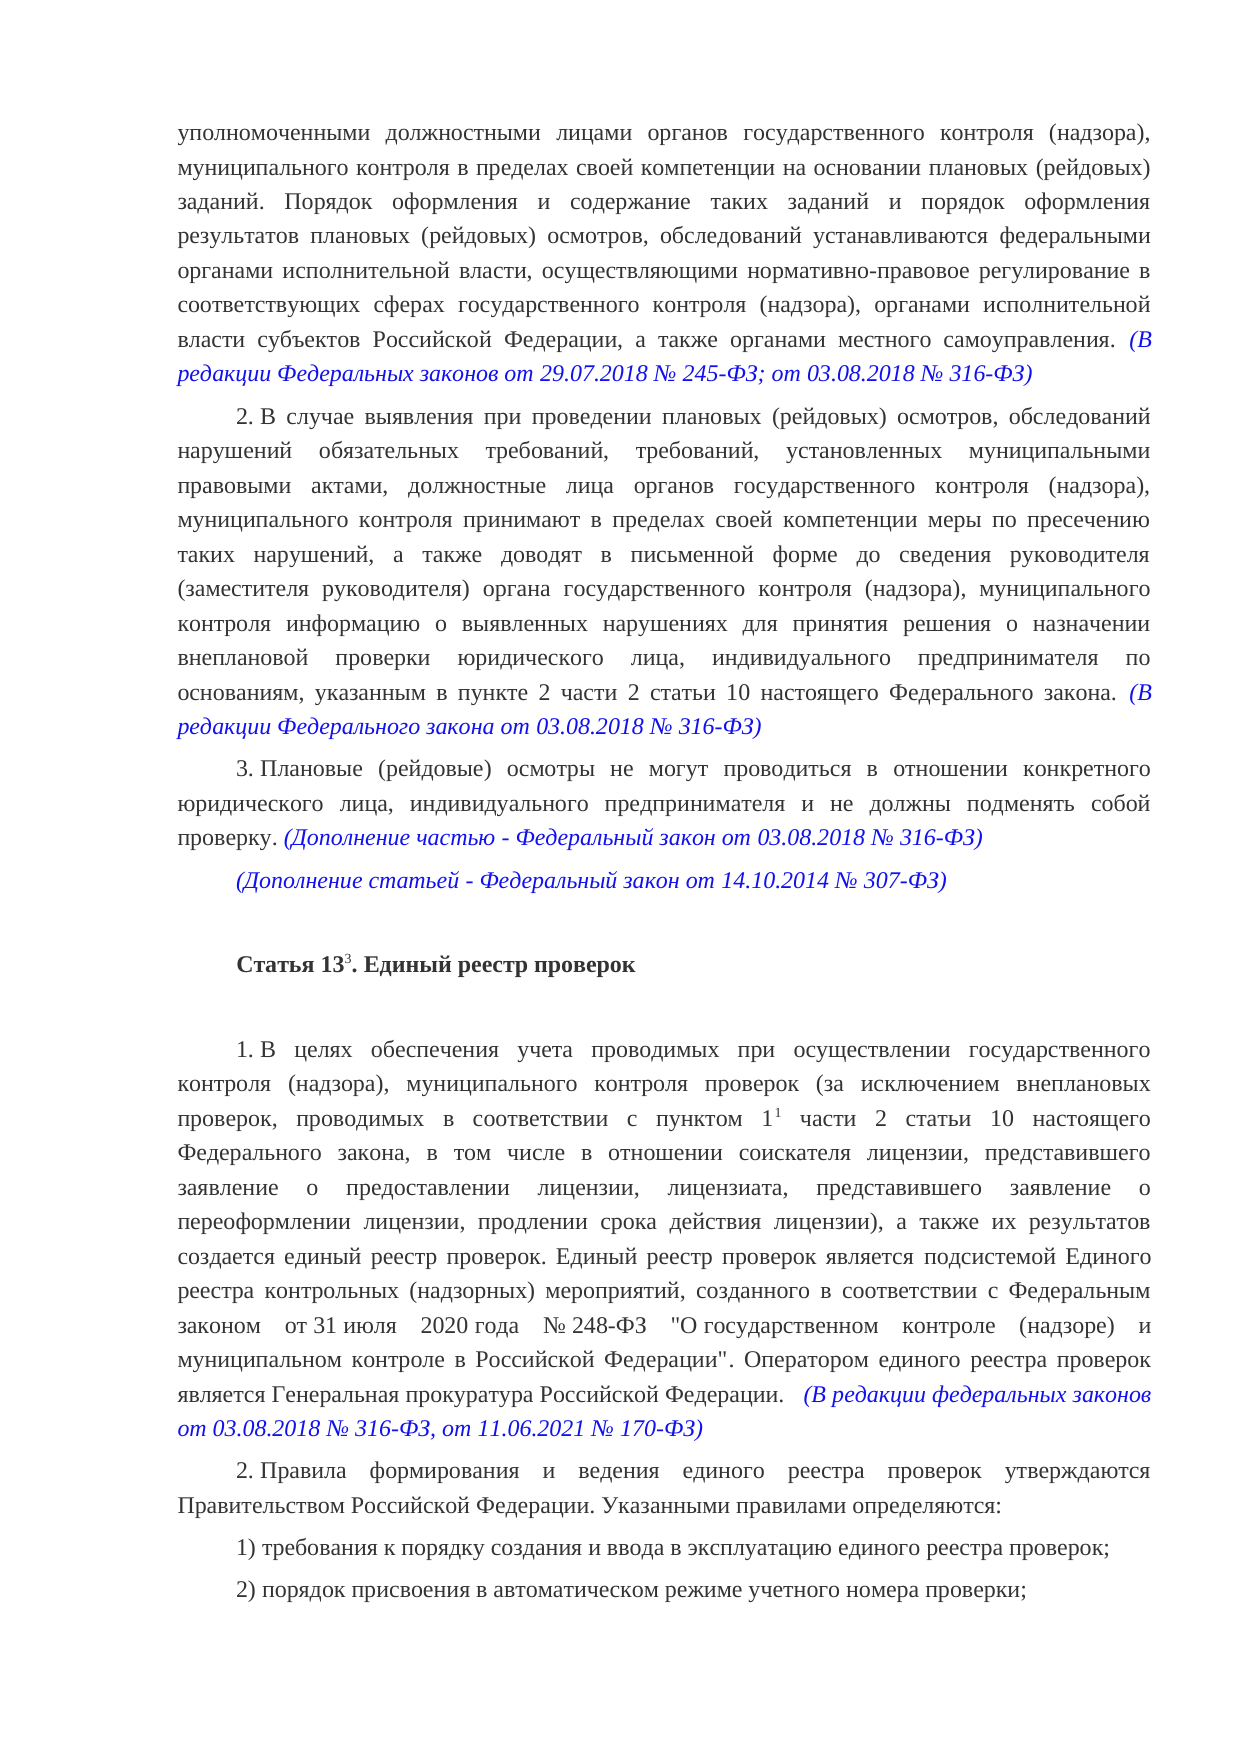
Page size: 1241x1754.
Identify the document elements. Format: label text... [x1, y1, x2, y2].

text 2) порядок присвоения в автоматическом режиме учетного номера проверки; [177, 1575, 1152, 1603]
text 2. В случае выявления при проведении плановых (рейдовых) осмотров, обследований нарушений обязательных требований, требований, установленных муниципальными правовыми актами, должностные лица органов государственного контроля (надзора), муниципального контроля принимают в пределах своей компетенции меры по пресечению таких нарушений, а также доводят в письменной форме до сведения руководителя (заместителя руководителя) органа государственного контроля (надзора), муниципального контроля информацию о выявленных нарушениях для принятия решения о назначении внеплановой проверки юридического лица, индивидуального предпринимателя по основаниям, указанным в пункте 2 части 2 статьи 10 настоящего Федерального закона. (В редакции Федерального закона от 03.08.2018 № 316-ФЗ) [177, 402, 1152, 740]
text Статья 133. Единый реестр проверок [236, 950, 1152, 978]
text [177, 118, 1152, 387]
text 1) требования к порядку создания и ввода в эксплуатацию единого реестра проверок; [177, 1533, 1152, 1561]
text (Дополнение статьей - Федеральный закон от 14.10.2014 № 307-ФЗ) [177, 866, 1152, 893]
text 3. Плановые (рейдовые) осмотры не могут проводиться в отношении конкретного юридического лица, индивидуального предпринимателя и не должны подменять собой проверку. (Дополнение частью - Федеральный закон от 03.08.2018 № 316-ФЗ) [177, 754, 1152, 851]
text 1. В целях обеспечения учета проводимых при осуществлении государственного контроля (надзора), муниципального контроля проверок (за исключением внеплановых проверок, проводимых в соответствии с пунктом 11 части 2 статьи 10 настоящего Федерального закона, в том числе в отношении соискателя лицензии, представившего заявление о предоставлении лицензии, лицензиата, представившего заявление о переоформлении лицензии, продлении срока действия лицензии), а также их результатов создается единый реестр проверок. Единый реестр проверок является подсистемой Единого реестра контрольных (надзорных) мероприятий, созданного в соответствии с Федеральным законом от 31 июля 2020 года № 248-ФЗ "О государственном контроле (надзоре) и муниципальном контроле в Российской Федерации". Оператором единого реестра проверок является Генеральная прокуратура Российской Федерации. (В редакции федеральных законов от 03.08.2018 № 316-ФЗ, от 11.06.2021 № 170-ФЗ) [177, 1035, 1152, 1442]
text 2. Правила формирования и ведения единого реестра проверок утверждаются Правительством Российской Федерации. Указанными правилами определяются: [177, 1456, 1152, 1518]
